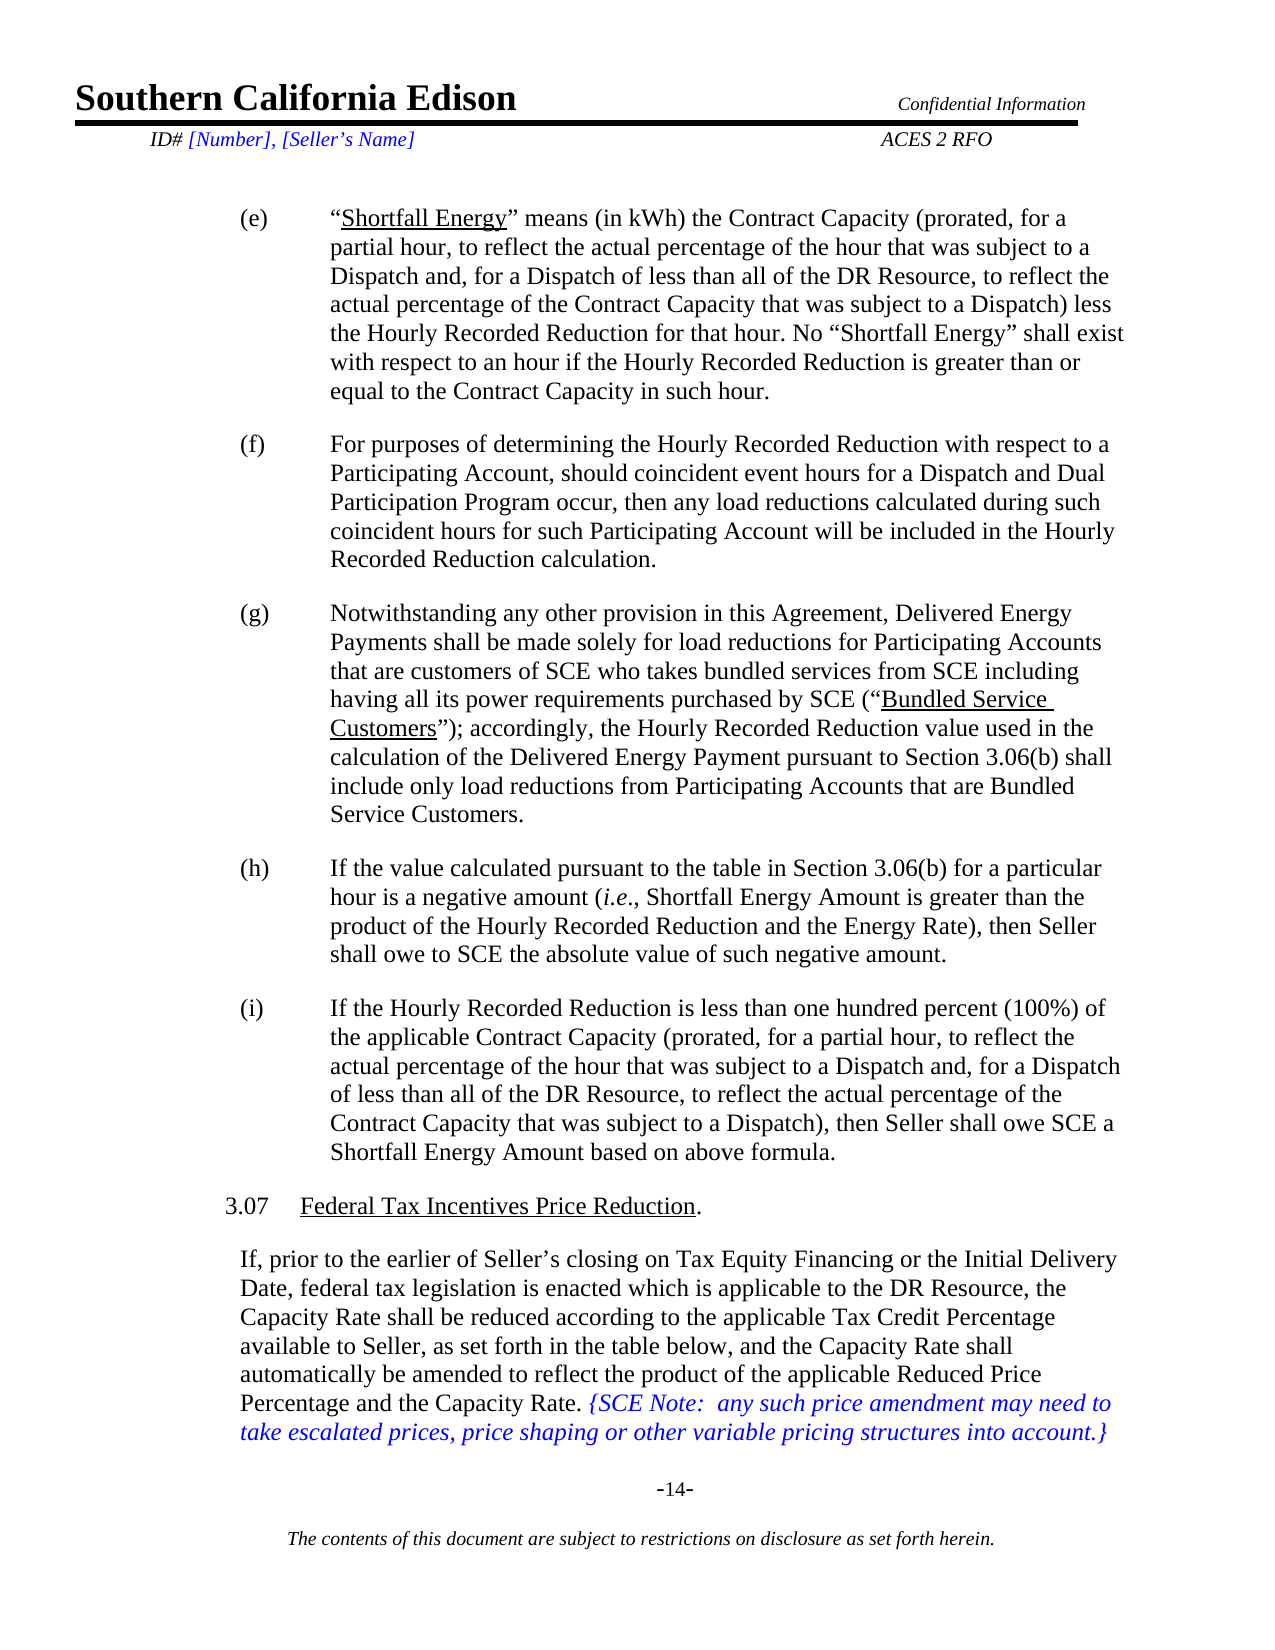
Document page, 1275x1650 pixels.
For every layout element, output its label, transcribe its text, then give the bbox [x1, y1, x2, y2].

subtitle “Shortfall Energy” means (in kWh) the Contract Capacity (prorated, for a partial hour, to reflect the actual percentage of the hour that was subject to a Dispatch and, for a Dispatch of less than all of the DR Resource, to reflect the actual percentage of the Contract Capacity that was subject to a Dispatch) less the Hourly Recorded Reduction for that hour. No “Shortfall Energy” shall exist with respect to an hour if the Hourly Recorded Reduction is greater than or equal to the Contract Capacity in such hour. [240, 203, 1125, 404]
subtitle If the value calculated pursuant to the table in Section 3.06(b) for a particular hour is a negative amount (i.e., Shortfall Energy Amount is greater than the product of the Hourly Recorded Reduction and the Energy Rate), then Seller shall owe to SCE the absolute value of such negative amount. [240, 853, 1125, 968]
subtitle For purposes of determining the Hourly Recorded Reduction with respect to a Participating Account, should coincident event hours for a Dispatch and Dual Participation Program occur, then any load reductions calculated during such coincident hours for such Participating Account will be included in the Hourly Recorded Reduction calculation. [240, 429, 1125, 573]
subtitle Federal Tax Incentives Price Reduction. [225, 1191, 1125, 1219]
subtitle If, prior to the earlier of Seller’s closing on Tax Equity Financing or the Initial Delivery Date, federal tax legislation is enacted which is applicable to the DR Resource, the Capacity Rate shall be reduced according to the applicable Tax Credit Percentage available to Seller, as set forth in the table below, and the Capacity Rate shall automatically be amended to reflect the product of the applicable Reduced Price Percentage and the Capacity Rate. {SCE Note: any such price amendment may need to take escalated prices, price shaping or other variable pricing structures into account.} [240, 1244, 1125, 1446]
subtitle Notwithstanding any other provision in this Agreement, Delivered Energy Payments shall be made solely for load reductions for Participating Accounts that are customers of SCE who takes bundled services from SCE including having all its power requirements purchased by SCE (“Bundled Service Customers”); accordingly, the Hourly Recorded Reduction value used in the calculation of the Delivered Energy Payment pursuant to Section 3.06(b) shall include only load reductions from Participating Accounts that are Bundled Service Customers. [240, 598, 1125, 828]
subtitle If the Hourly Recorded Reduction is less than one hundred percent (100%) of the applicable Contract Capacity (prorated, for a partial hour, to reflect the actual percentage of the hour that was subject to a Dispatch and, for a Dispatch of less than all of the DR Resource, to reflect the actual percentage of the Contract Capacity that was subject to a Dispatch), then Seller shall owe SCE a Shortfall Energy Amount based on above formula. [240, 993, 1125, 1166]
